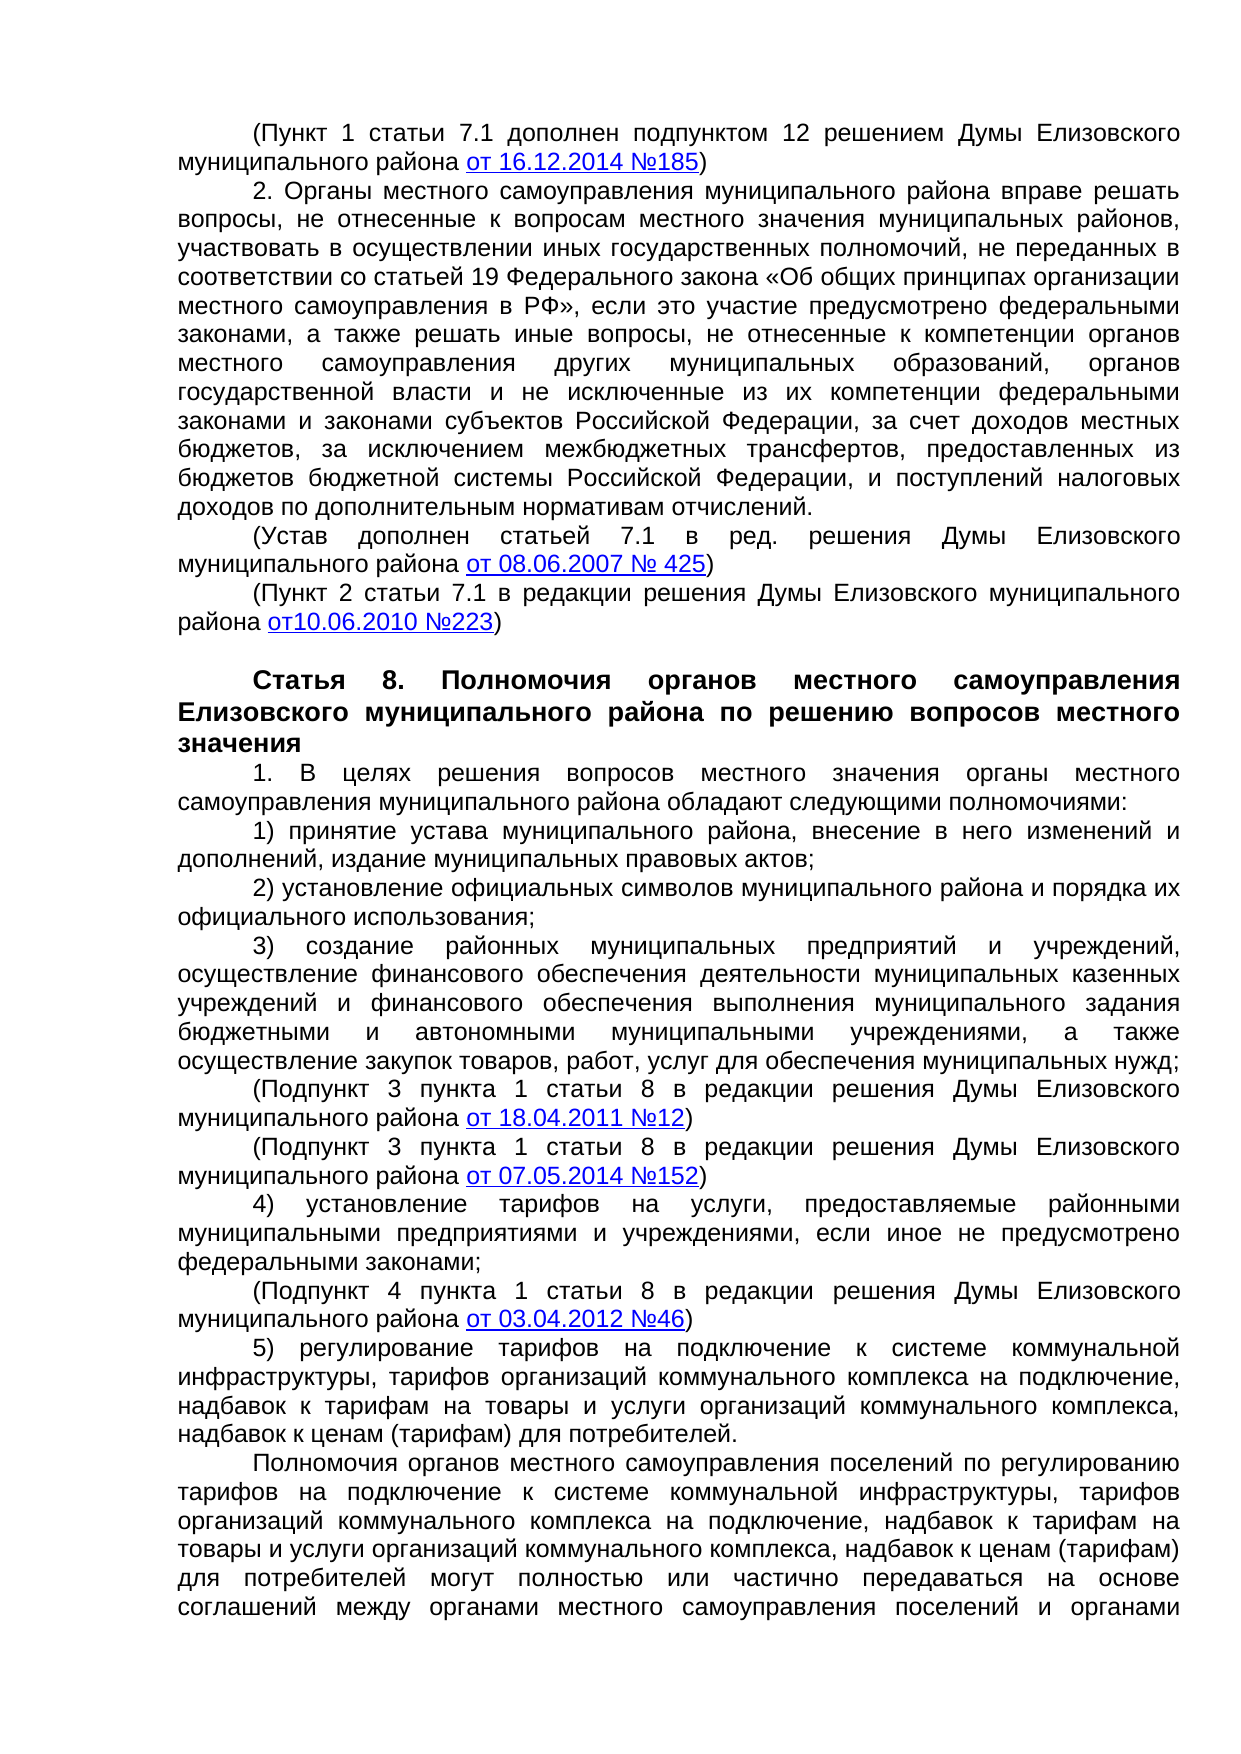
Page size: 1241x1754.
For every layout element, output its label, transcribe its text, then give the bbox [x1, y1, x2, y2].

text 2) установление официальных символов муниципального района и порядка их официального использования; [177, 873, 1181, 931]
text 5) регулирование тарифов на подключение к системе коммунальной инфраструктуры, тарифов организаций коммунального комплекса на подключение, надбавок к тарифам на товары и услуги организаций коммунального комплекса, надбавок к ценам (тарифам) для потребителей. [177, 1333, 1181, 1448]
text (Пункт 2 статьи 7.1 в редакции решения Думы Елизовского муниципального района от10.06.2010 №223) [177, 578, 1181, 636]
text (Пункт 1 статьи 7.1 дополнен подпунктом 12 решением Думы Елизовского муниципального района от 16.12.2014 №185) [177, 118, 1181, 176]
text Статья 8. Полномочия органов местного самоуправления Елизовского муниципального района по решению вопросов местного значения [177, 664, 1181, 758]
text 2. Органы местного самоуправления муниципального района вправе решать вопросы, не отнесенные к вопросам местного значения муниципальных районов, участвовать в осуществлении иных государственных полномочий, не переданных в соответствии со статьей 19 Федерального закона «Об общих принципах организации местного самоуправления в РФ», если это участие предусмотрено федеральными законами, а также решать иные вопросы, не отнесенные к компетенции органов местного самоуправления других муниципальных образований, органов государственной власти и не исключенные из их компетенции федеральными законами и законами субъектов Российской Федерации, за счет доходов местных бюджетов, за исключением межбюджетных трансфертов, предоставленных из бюджетов бюджетной системы Российской Федерации, и поступлений налоговых доходов по дополнительным нормативам отчислений. [177, 176, 1181, 521]
text 1) принятие устава муниципального района, внесение в него изменений и дополнений, издание муниципальных правовых актов; [177, 816, 1181, 873]
text 1. В целях решения вопросов местного значения органы местного самоуправления муниципального района обладают следующими полномочиями: [177, 758, 1181, 816]
text (Подпункт 3 пункта 1 статьи 8 в редакции решения Думы Елизовского муниципального района от 18.04.2011 №12) [177, 1074, 1181, 1132]
text (Подпункт 4 пункта 1 статьи 8 в редакции решения Думы Елизовского муниципального района от 03.04.2012 №46) [177, 1276, 1181, 1333]
text (Устав дополнен статьей 7.1 в ред. решения Думы Елизовского муниципального района от 08.06.2007 № 425) [177, 521, 1181, 578]
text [177, 1448, 1181, 1621]
text 3) создание районных муниципальных предприятий и учреждений, осуществление финансового обеспечения деятельности муниципальных казенных учреждений и финансового обеспечения выполнения муниципального задания бюджетными и автономными муниципальными учреждениями, а также осуществление закупок товаров, работ, услуг для обеспечения муниципальных нужд; [177, 931, 1181, 1074]
text 4) установление тарифов на услуги, предоставляемые районными муниципальными предприятиями и учреждениями, если иное не предусмотрено федеральными законами; [177, 1189, 1181, 1276]
text (Подпункт 3 пункта 1 статьи 8 в редакции решения Думы Елизовского муниципального района от 07.05.2014 №152) [177, 1132, 1181, 1189]
